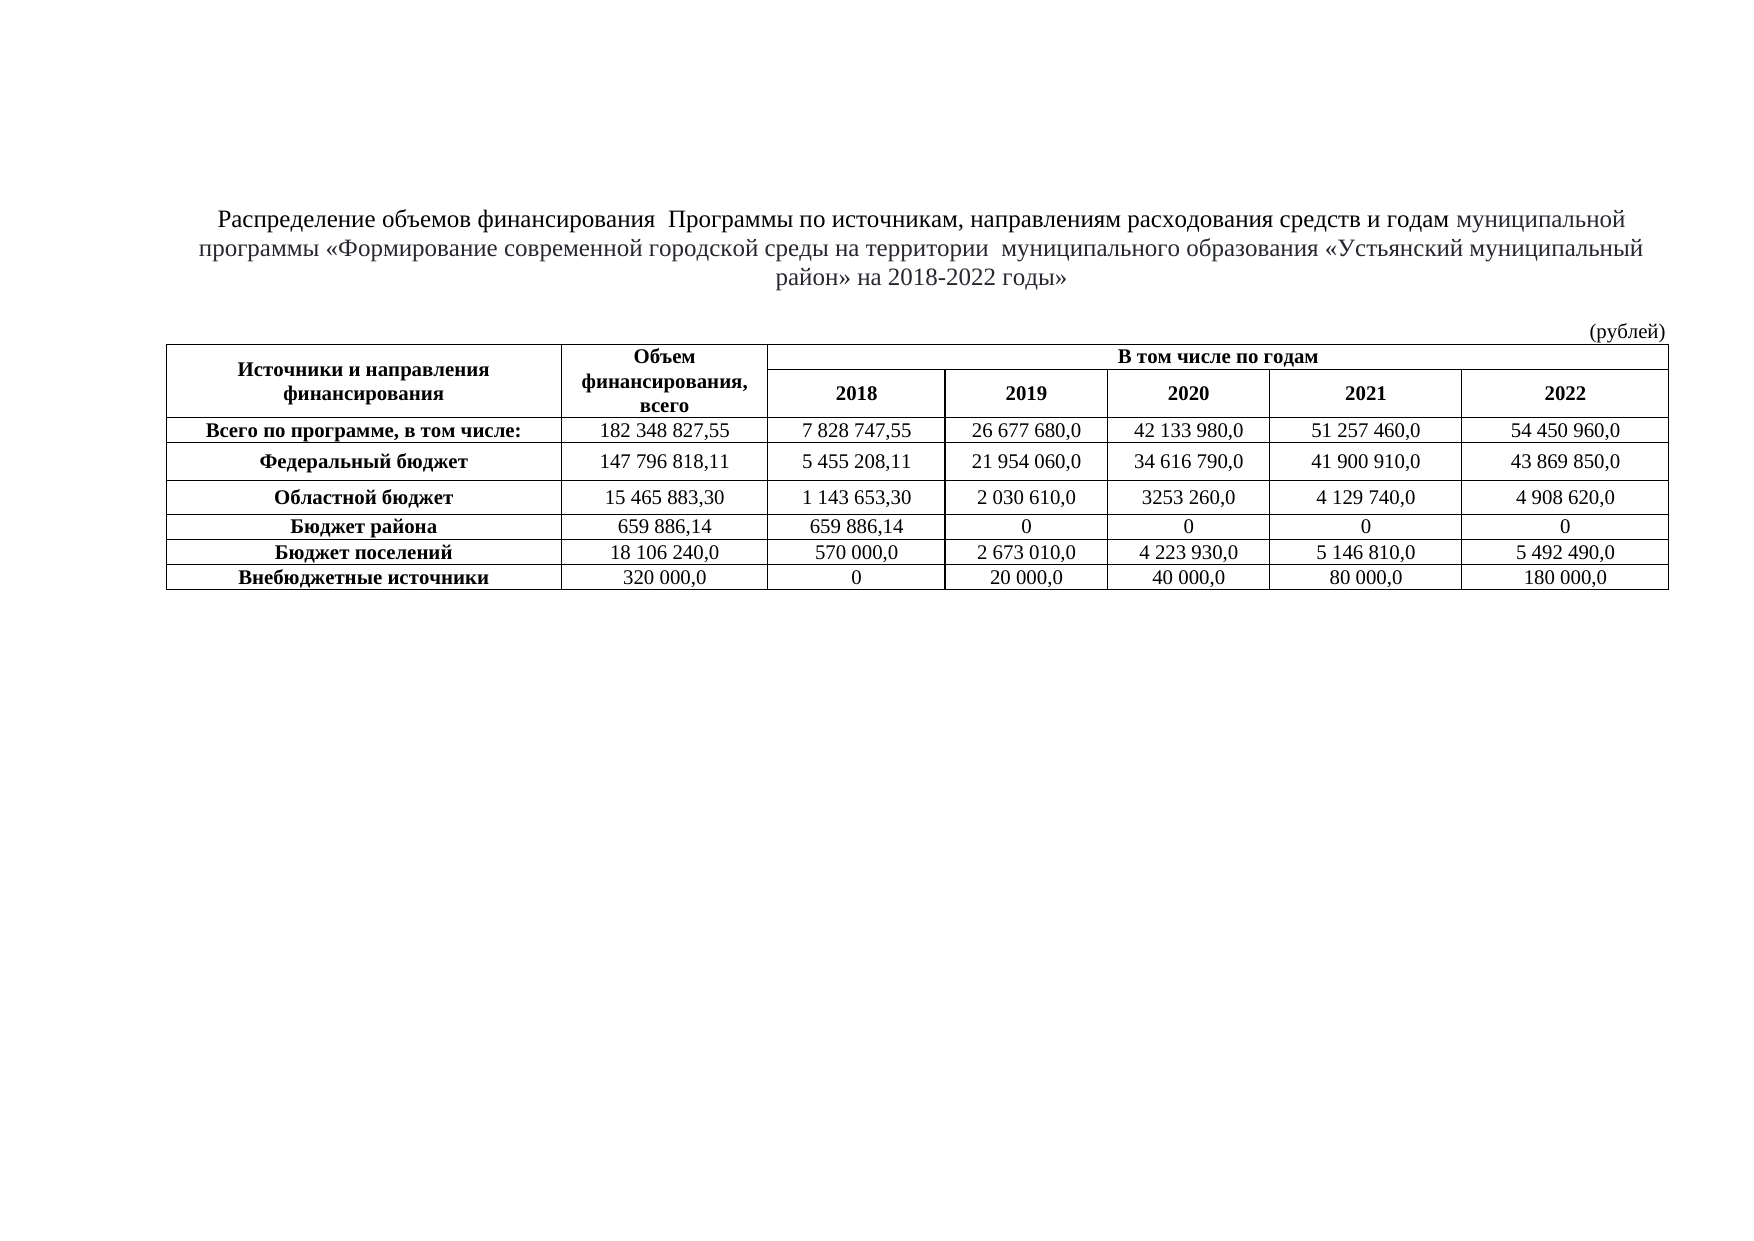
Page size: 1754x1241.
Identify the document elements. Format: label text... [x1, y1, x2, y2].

table_header Источники и направления финансирования [167, 345, 561, 417]
table_cell 21 954 060,0 [946, 443, 1107, 480]
table_cell 182 348 827,55 [562, 418, 767, 442]
table_cell 26 677 680,0 [946, 418, 1107, 442]
table_cell 147 796 818,11 [562, 443, 767, 480]
table_cell 2020 [1108, 370, 1269, 417]
table_cell 54 450 960,0 [1462, 418, 1668, 442]
table_cell 0 [1270, 515, 1461, 538]
table_cell 2022 [1462, 370, 1668, 417]
table_header Объем финансирования, всего [562, 345, 767, 417]
table_cell 80 000,0 [1270, 565, 1461, 589]
table_cell Федеральный бюджет [167, 443, 561, 480]
table_cell 0 [946, 515, 1107, 538]
table_cell 3253 260,0 [1108, 481, 1269, 513]
table_header В том числе по годам [768, 345, 1668, 368]
text (рублей) [177, 319, 1665, 343]
table_cell 4 223 930,0 [1108, 540, 1269, 564]
table_cell 42 133 980,0 [1108, 418, 1269, 442]
table_cell 0 [1462, 515, 1668, 538]
table_cell 51 257 460,0 [1270, 418, 1461, 442]
table_cell 4 908 620,0 [1462, 481, 1668, 513]
table_cell 0 [768, 565, 944, 589]
table_cell 4 129 740,0 [1270, 481, 1461, 513]
table_cell Областной бюджет [167, 481, 561, 513]
table_cell 2019 [946, 370, 1107, 417]
table_cell 40 000,0 [1108, 565, 1269, 589]
table_cell 0 [1108, 515, 1269, 538]
table_cell 18 106 240,0 [562, 540, 767, 564]
table_cell 659 886,14 [768, 515, 944, 538]
table_cell Бюджет района [167, 515, 561, 538]
table_cell 41 900 910,0 [1270, 443, 1461, 480]
table_cell 2 673 010,0 [946, 540, 1107, 564]
table_cell 659 886,14 [562, 515, 767, 538]
table_cell 320 000,0 [562, 565, 767, 589]
table_cell 570 000,0 [768, 540, 944, 564]
table_cell Всего по программе, в том числе: [167, 418, 561, 442]
table_cell 5 492 490,0 [1462, 540, 1668, 564]
table_cell 43 869 850,0 [1462, 443, 1668, 480]
table_cell 20 000,0 [946, 565, 1107, 589]
table_cell 180 000,0 [1462, 565, 1668, 589]
table_cell Внебюджетные источники [167, 565, 561, 589]
text Распределение объемов финансирования Программы по источникам, направлениям расходования средств и годам муниципальной программы «Формирование современной городской среды на территории муниципального образования «Устьянский муниципальный район» на 2018-2022 годы» [177, 204, 1665, 291]
table_cell 2 030 610,0 [946, 481, 1107, 513]
table_cell 7 828 747,55 [768, 418, 944, 442]
table_cell 5 146 810,0 [1270, 540, 1461, 564]
table_cell 2018 [768, 370, 944, 417]
table_cell 34 616 790,0 [1108, 443, 1269, 480]
table_cell 1 143 653,30 [768, 481, 944, 513]
table_cell 15 465 883,30 [562, 481, 767, 513]
table_cell Бюджет поселений [167, 540, 561, 564]
table_cell 2021 [1270, 370, 1461, 417]
table_cell 5 455 208,11 [768, 443, 944, 480]
